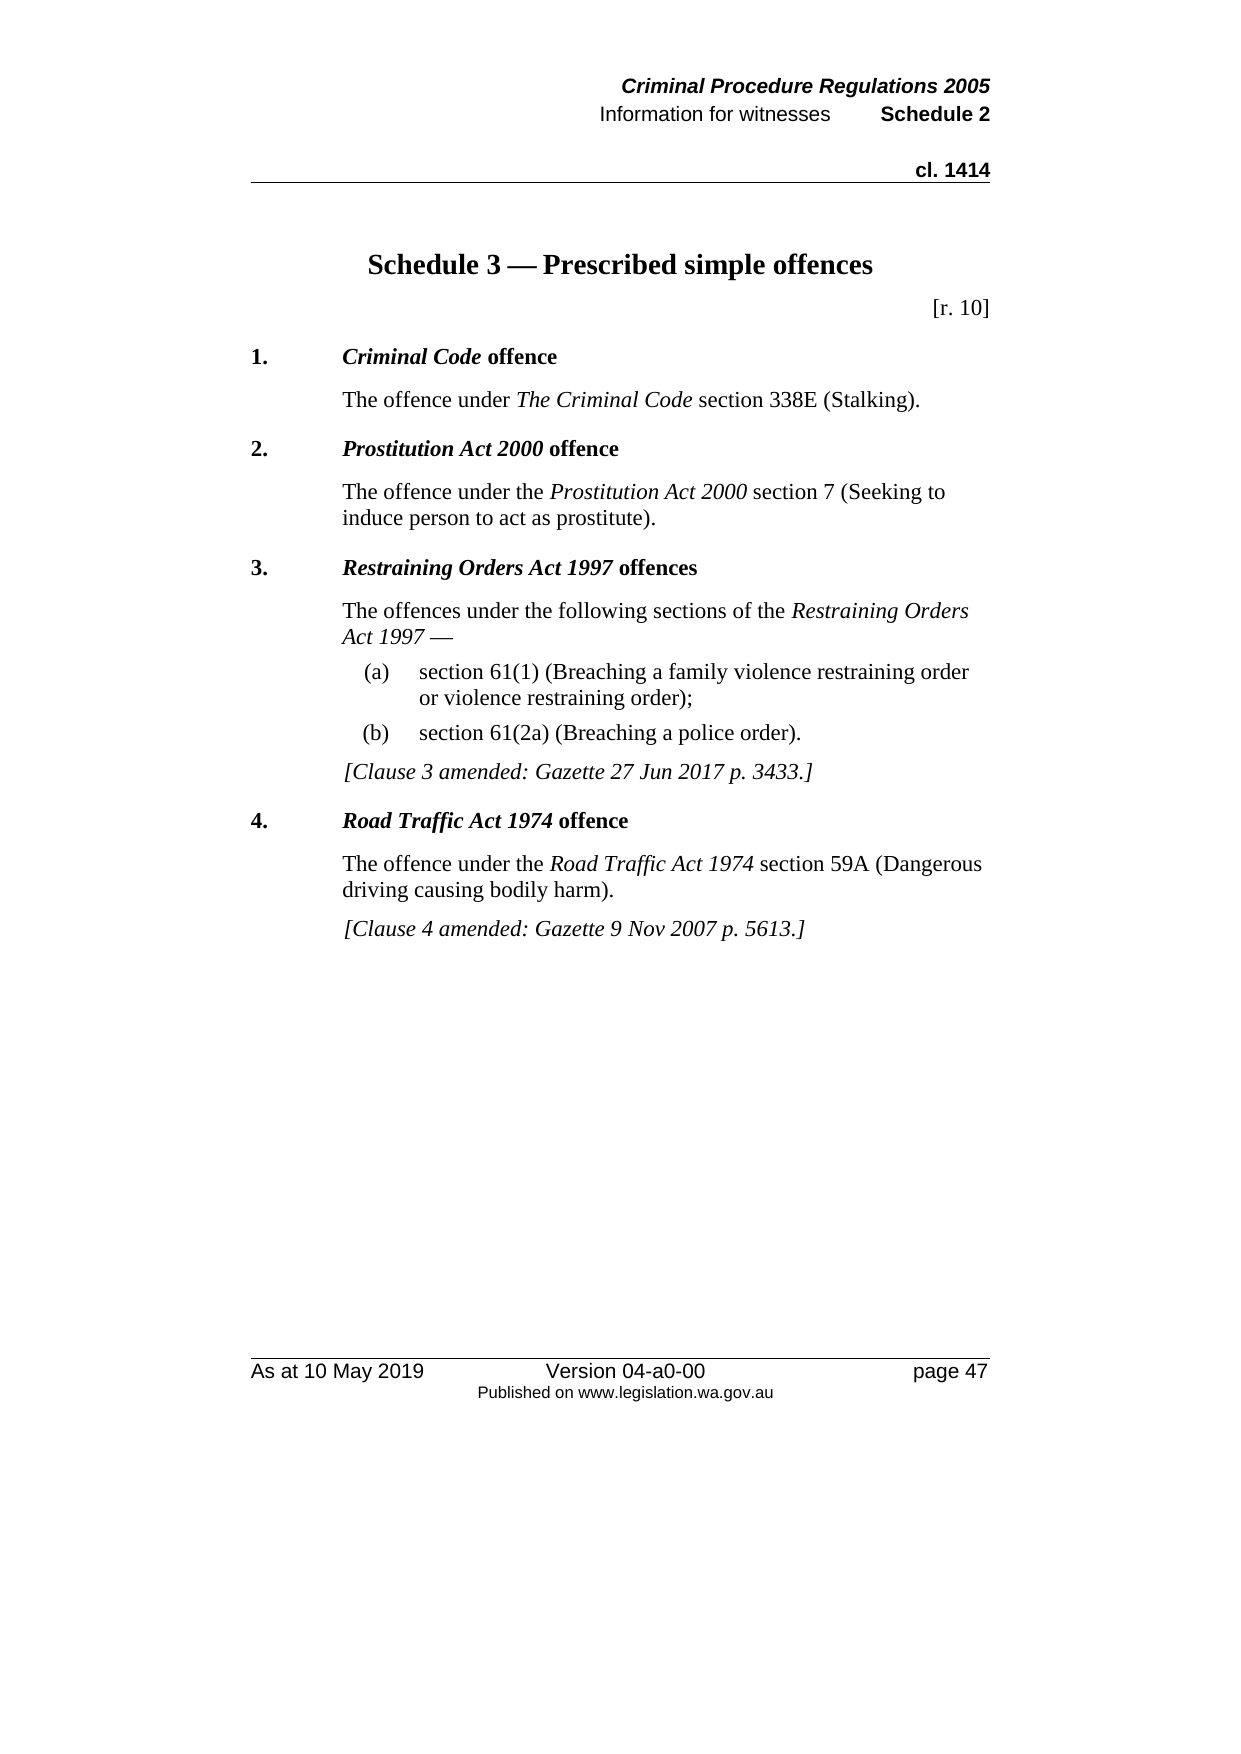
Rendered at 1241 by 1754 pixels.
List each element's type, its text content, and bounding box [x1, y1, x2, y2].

subtitle 2. Prostitution Act 2000 offence [251, 435, 990, 461]
subtitle 3. Restraining Orders Act 1997 offences [251, 554, 990, 580]
subtitle 4. Road Traffic Act 1974 offence [251, 807, 990, 833]
text The offences under the following sections of the Restraining Orders Act 1997 — [251, 597, 990, 649]
subtitle 1. Criminal Code offence [251, 343, 990, 369]
text (a) section 61(1) (Breaching a family violence restraining order or violence restraining order); [251, 658, 990, 711]
subtitle Schedule 3 — Prescribed simple offences [251, 247, 990, 281]
text [r. 10] [251, 293, 990, 320]
text The offence under The Criminal Code section 338E (Stalking). [251, 386, 990, 412]
text [Clause 3 amended: Gazette 27 Jun 2017 p. 3433.] [251, 758, 990, 784]
text The offence under the Prostitution Act 2000 section 7 (Seeking to induce person to act as prostitute). [251, 478, 990, 531]
text (b) section 61(2a) (Breaching a police order). [251, 719, 990, 745]
text The offence under the Road Traffic Act 1974 section 59A (Dangerous driving causing bodily harm). [251, 850, 990, 903]
text [Clause 4 amended: Gazette 9 Nov 2007 p. 5613.] [251, 915, 990, 942]
